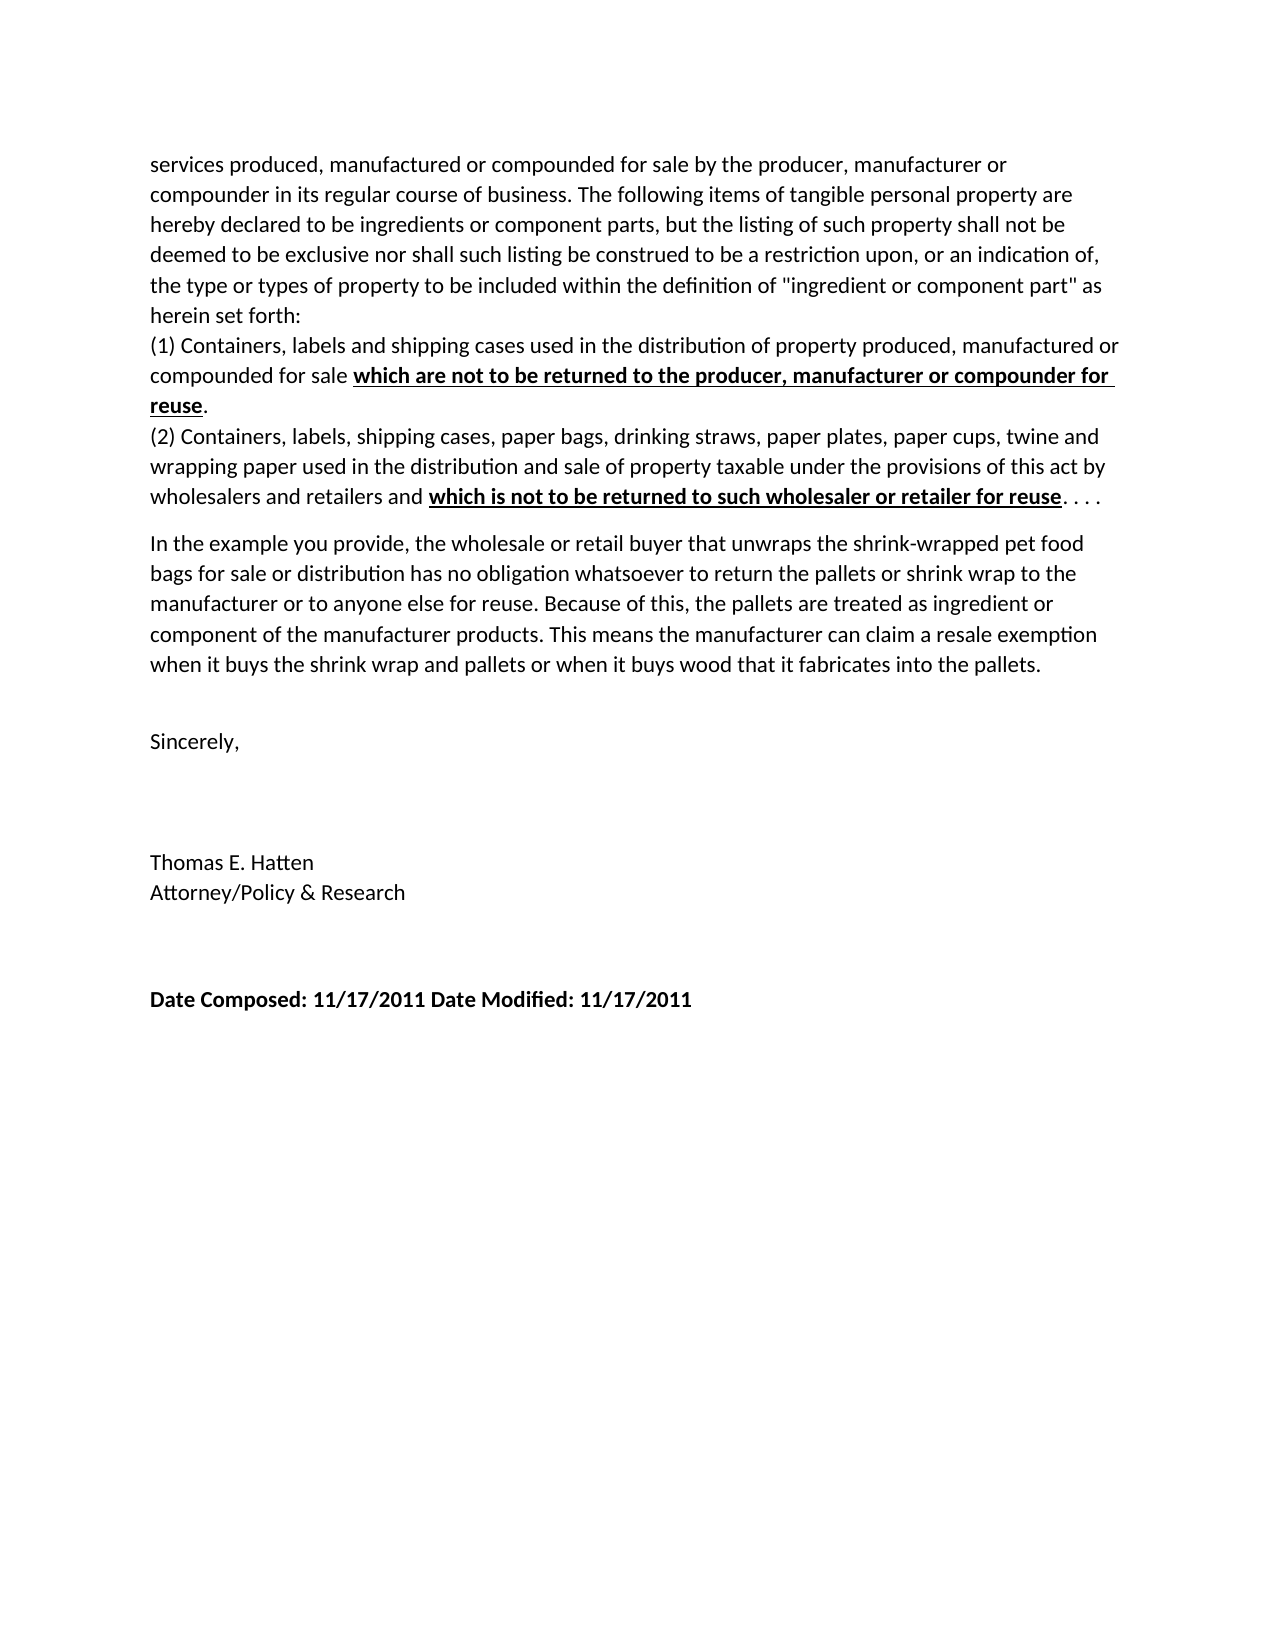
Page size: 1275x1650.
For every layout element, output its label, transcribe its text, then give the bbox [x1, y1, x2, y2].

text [150, 150, 1125, 510]
text Date Composed: 11/17/2011 Date Modified: 11/17/2011 [150, 925, 1125, 1013]
text Sincerely, Thomas E. Hatten Attorney/Policy & Research [150, 727, 1125, 906]
text In the example you provide, the wholesale or retail buyer that unwraps the shrink-wrapped pet food bags for sale or distribution has no obligation whatsoever to return the pallets or shrink wrap to the manufacturer or to anyone else for reuse. Because of this, the pallets are treated as ingredient or component of the manufacturer products. This means the manufacturer can claim a resale exemption when it buys the shrink wrap and pallets or when it buys wood that it fabricates into the pallets. [150, 529, 1125, 708]
